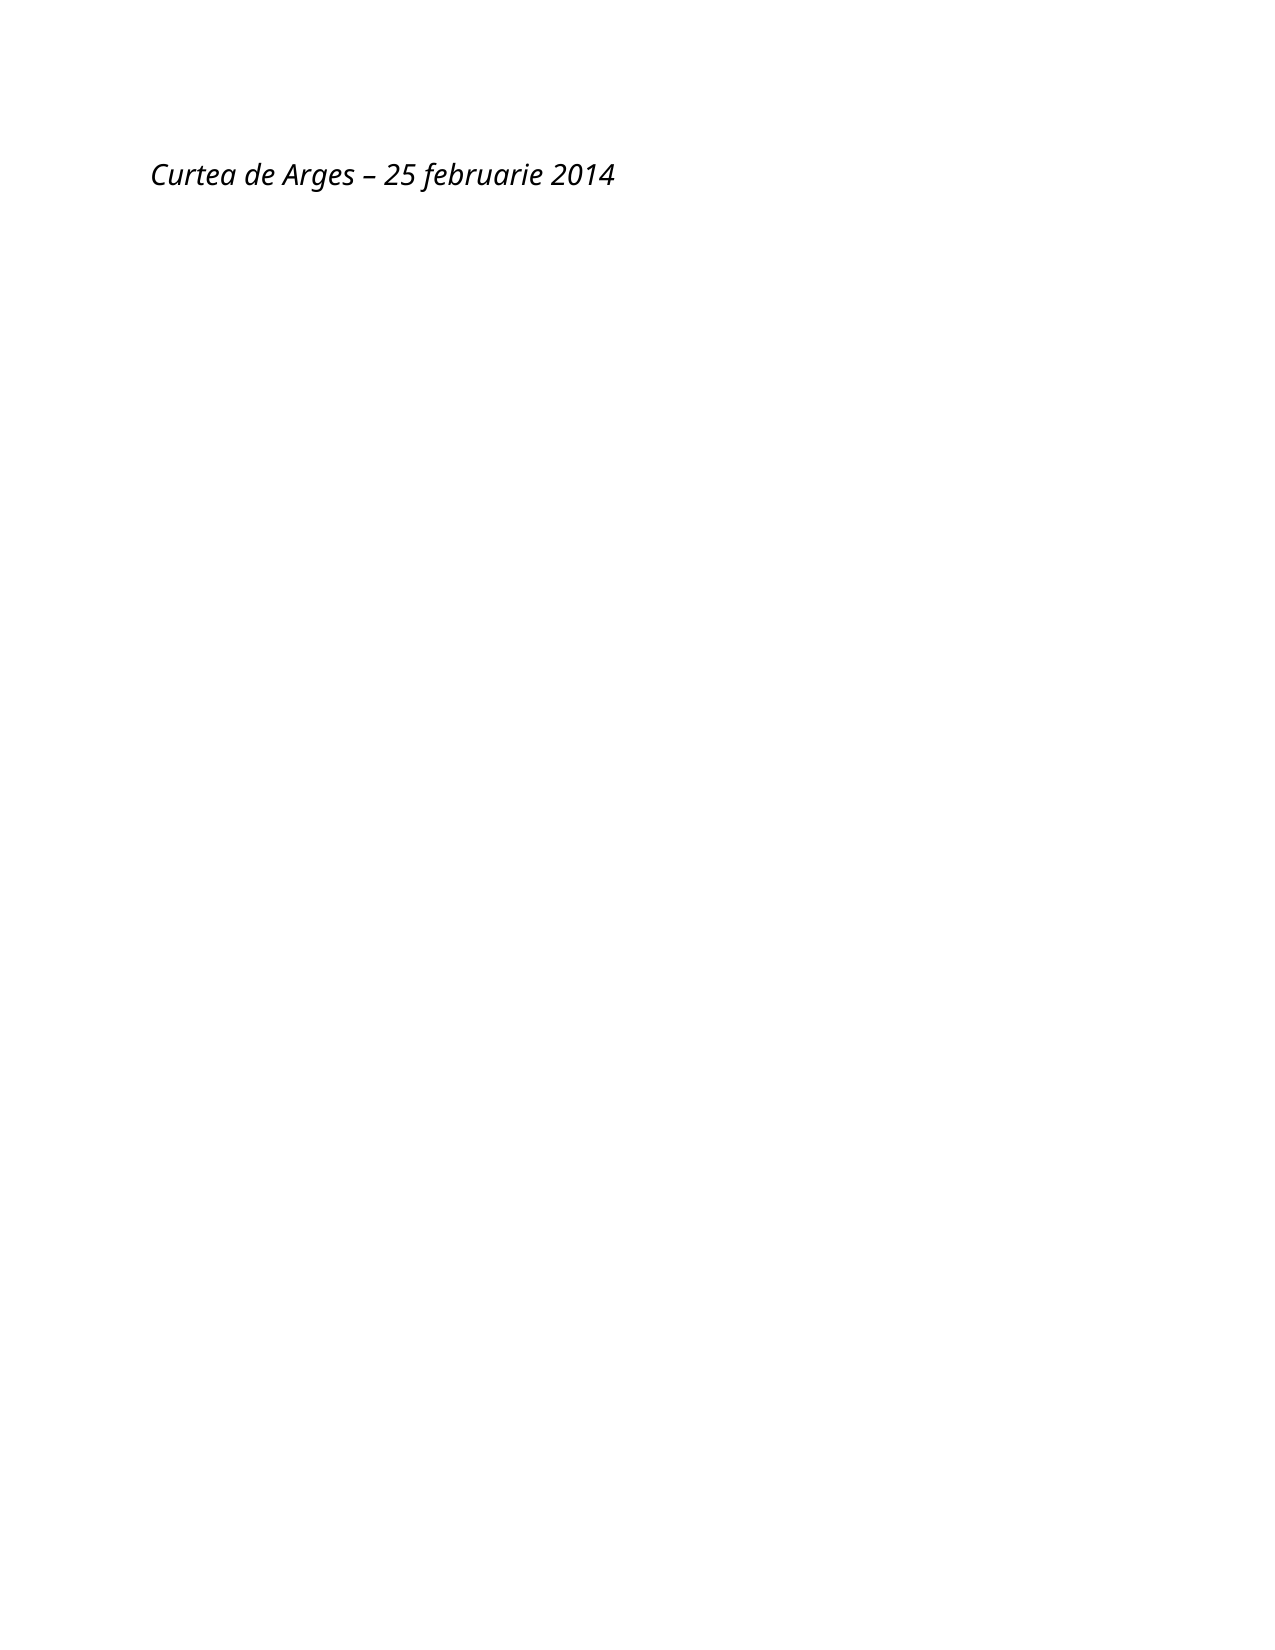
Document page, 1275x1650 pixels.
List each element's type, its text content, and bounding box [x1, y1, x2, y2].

text Curtea de Arges – 25 februarie 2014 [150, 154, 1125, 194]
